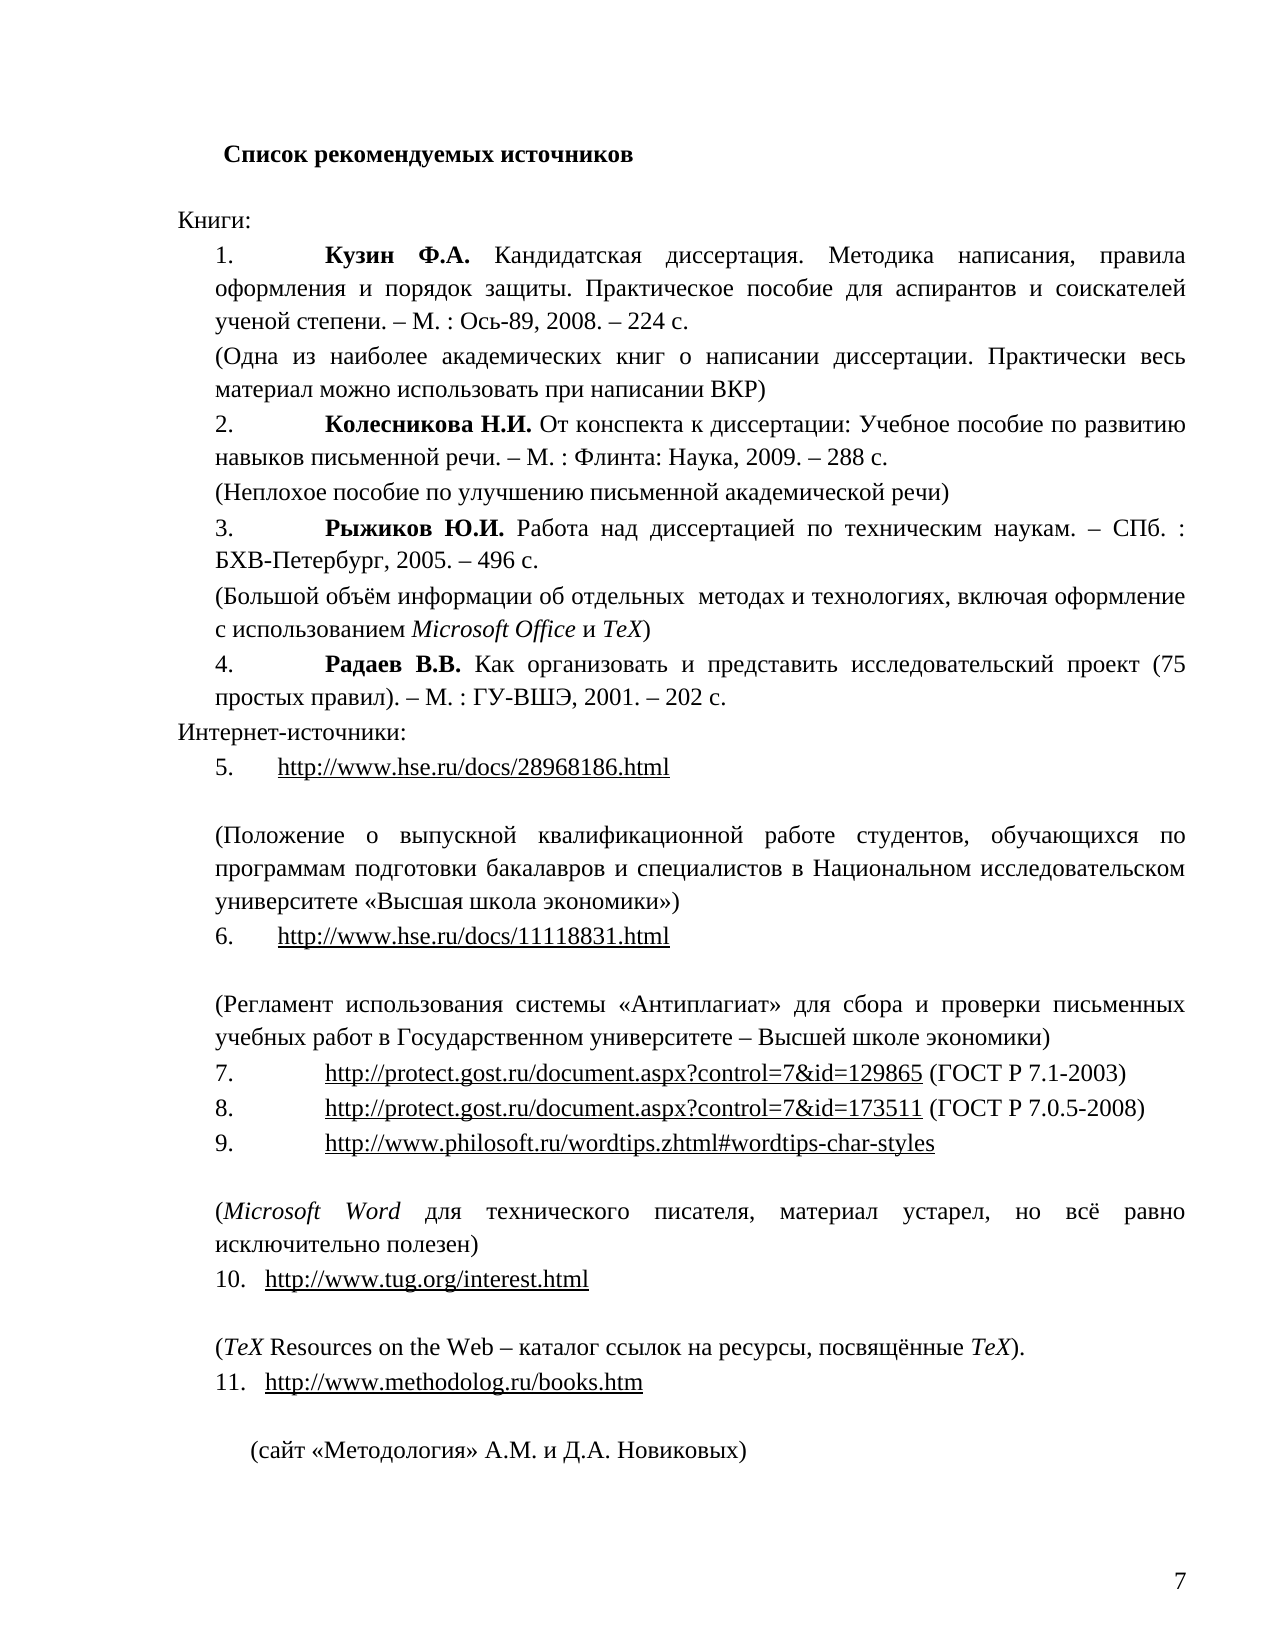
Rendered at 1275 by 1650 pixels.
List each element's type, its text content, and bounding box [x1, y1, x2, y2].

text 5. http://www.hse.ru/docs/28968186.html [215, 752, 1186, 781]
text Интернет-источники: [177, 717, 1186, 746]
text (Одна из наиболее академических книг о написании диссертации. Практически весь материал можно использовать при написании ВКР) [215, 341, 1186, 403]
text 8. http://protect.gost.ru/document.aspx?control=7&id=173511 (ГОСТ Р 7.0.5-2008) [215, 1093, 1186, 1121]
text 11. http://www.methodolog.ru/books.htm [215, 1367, 1186, 1396]
text (Большой объём информации об отдельных методах и технологиях, включая оформление с использованием Microsoft Office и TeX) [215, 581, 1186, 642]
text 4. Радаев В.В. Как организовать и представить исследовательский проект (75 простых правил). – М. : ГУ-ВШЭ, 2001. – 202 с. [215, 649, 1186, 711]
text (Microsoft Word для технического писателя, материал устарел, но всё равно исключительно полезен) [215, 1196, 1186, 1258]
text 10. http://www.tug.org/interest.html [215, 1264, 1186, 1293]
text 2. Колесникова Н.И. От конспекта к диссертации: Учебное пособие по развитию навыков письменной речи. – М. : Флинта: Наука, 2009. – 288 с. [215, 409, 1186, 471]
text (Положение о выпускной квалификационной работе студентов, обучающихся по программам подготовки бакалавров и специалистов в Национальном исследовательском университете «Высшая школа экономики») [215, 820, 1186, 915]
text 1. Кузин Ф.А. Кандидатская диссертация. Методика написания, правила оформления и порядок защиты. Практическое пособие для аспирантов и соискателей ученой степени. – М. : Ось-89, 2008. – 224 с. [215, 240, 1186, 335]
text 6. http://www.hse.ru/docs/11118831.html [215, 921, 1186, 950]
subtitle Список рекомендуемых источников [223, 139, 1186, 168]
text (Регламент использования системы «Антиплагиат» для сбора и проверки письменных учебных работ в Государственном университете – Высшей школе экономики) [215, 989, 1186, 1051]
text 7. http://protect.gost.ru/document.aspx?control=7&id=129865 (ГОСТ Р 7.1-2003) [215, 1058, 1186, 1086]
text (TeX Resources on the Web – каталог ссылок на ресурсы, посвящённые TeX). [215, 1332, 1186, 1361]
text (сайт «Методология» А.М. и Д.А. Новиковых) [177, 1435, 1186, 1464]
text (Неплохое пособие по улучшению письменной академической речи) [215, 477, 1186, 506]
text 9. http://www.philosoft.ru/wordtips.zhtml#wordtips-char-styles [215, 1128, 1186, 1157]
text Книги: [177, 205, 1186, 234]
text 3. Рыжиков Ю.И. Работа над диссертацией по техническим наукам. – СПб. : БХВ-Петербург, 2005. – 496 с. [215, 513, 1186, 574]
